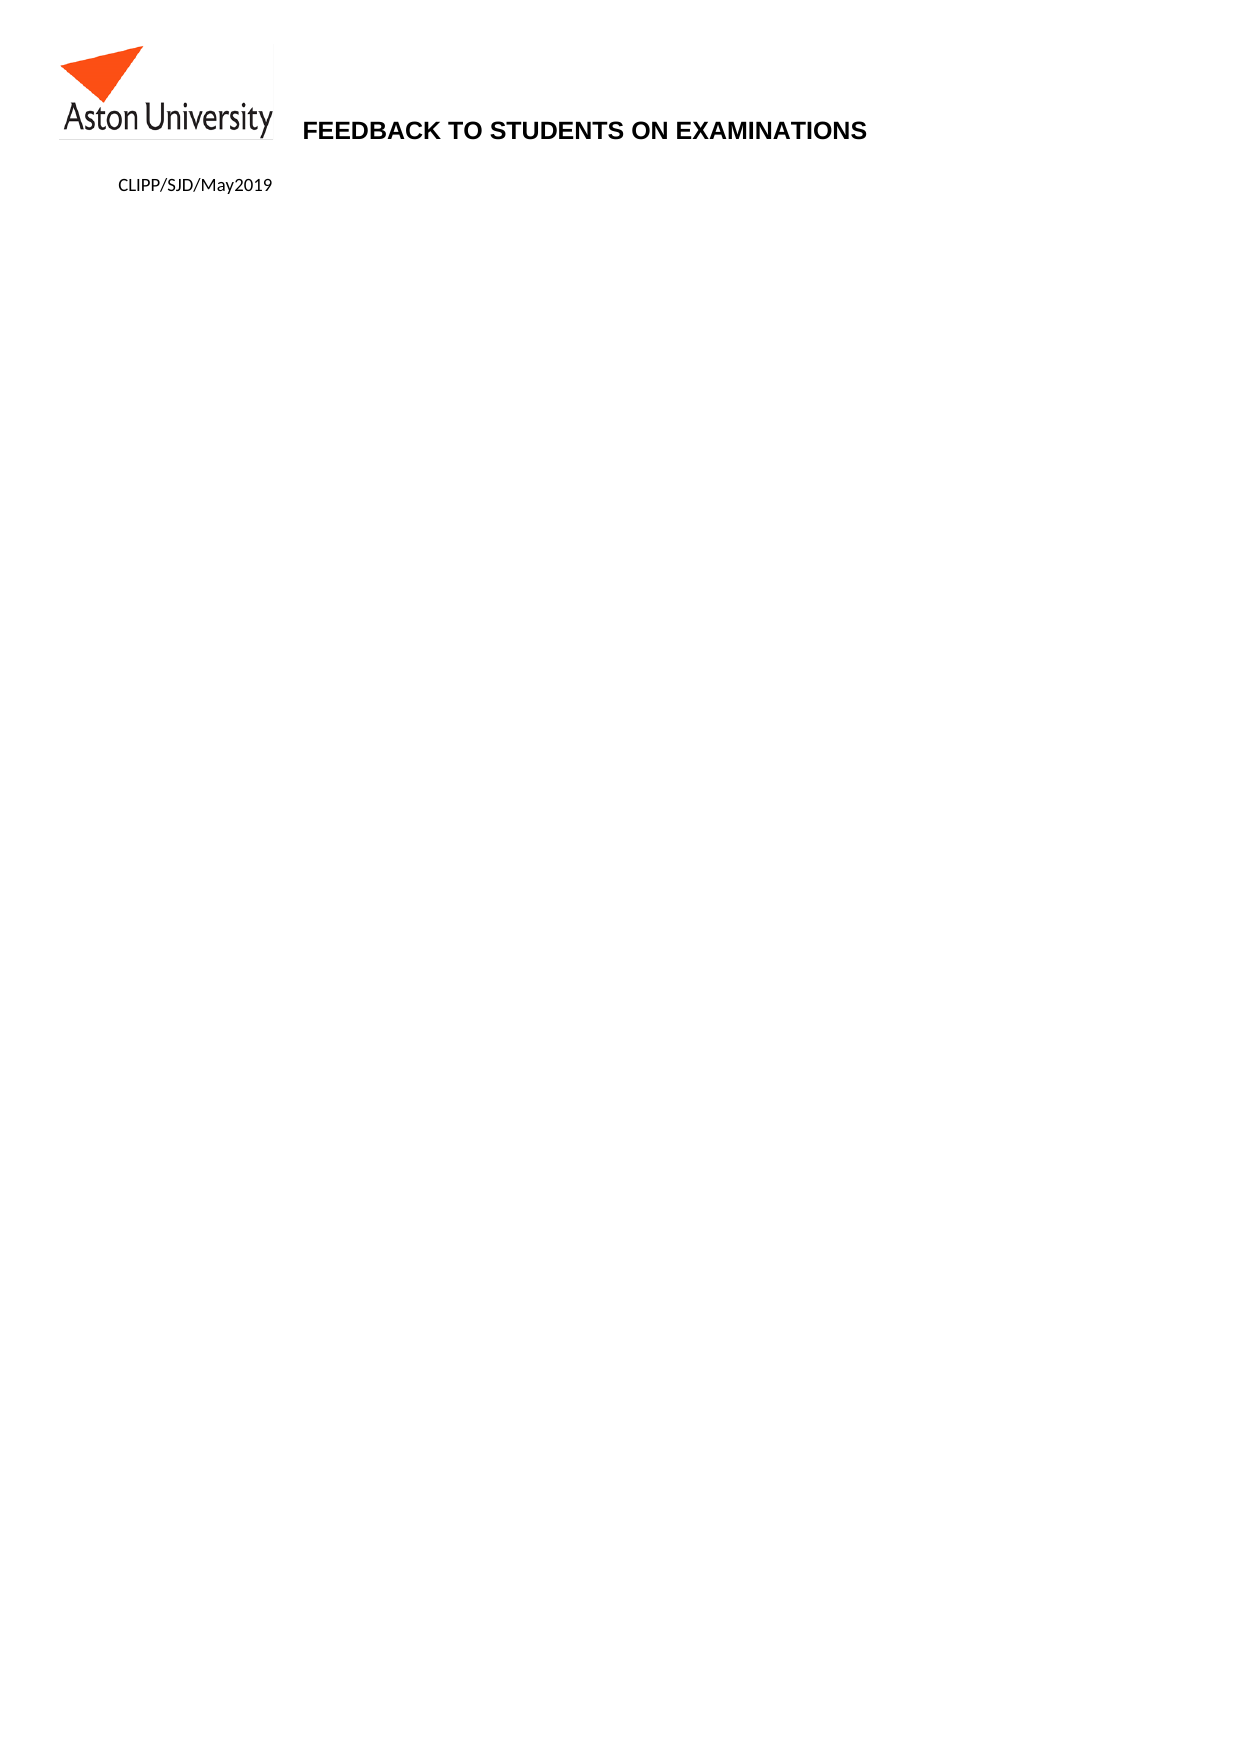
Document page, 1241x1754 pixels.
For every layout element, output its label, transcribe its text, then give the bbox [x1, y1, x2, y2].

text CLIPP/SJD/May2019 [118, 174, 1122, 197]
picture [59, 44, 274, 140]
